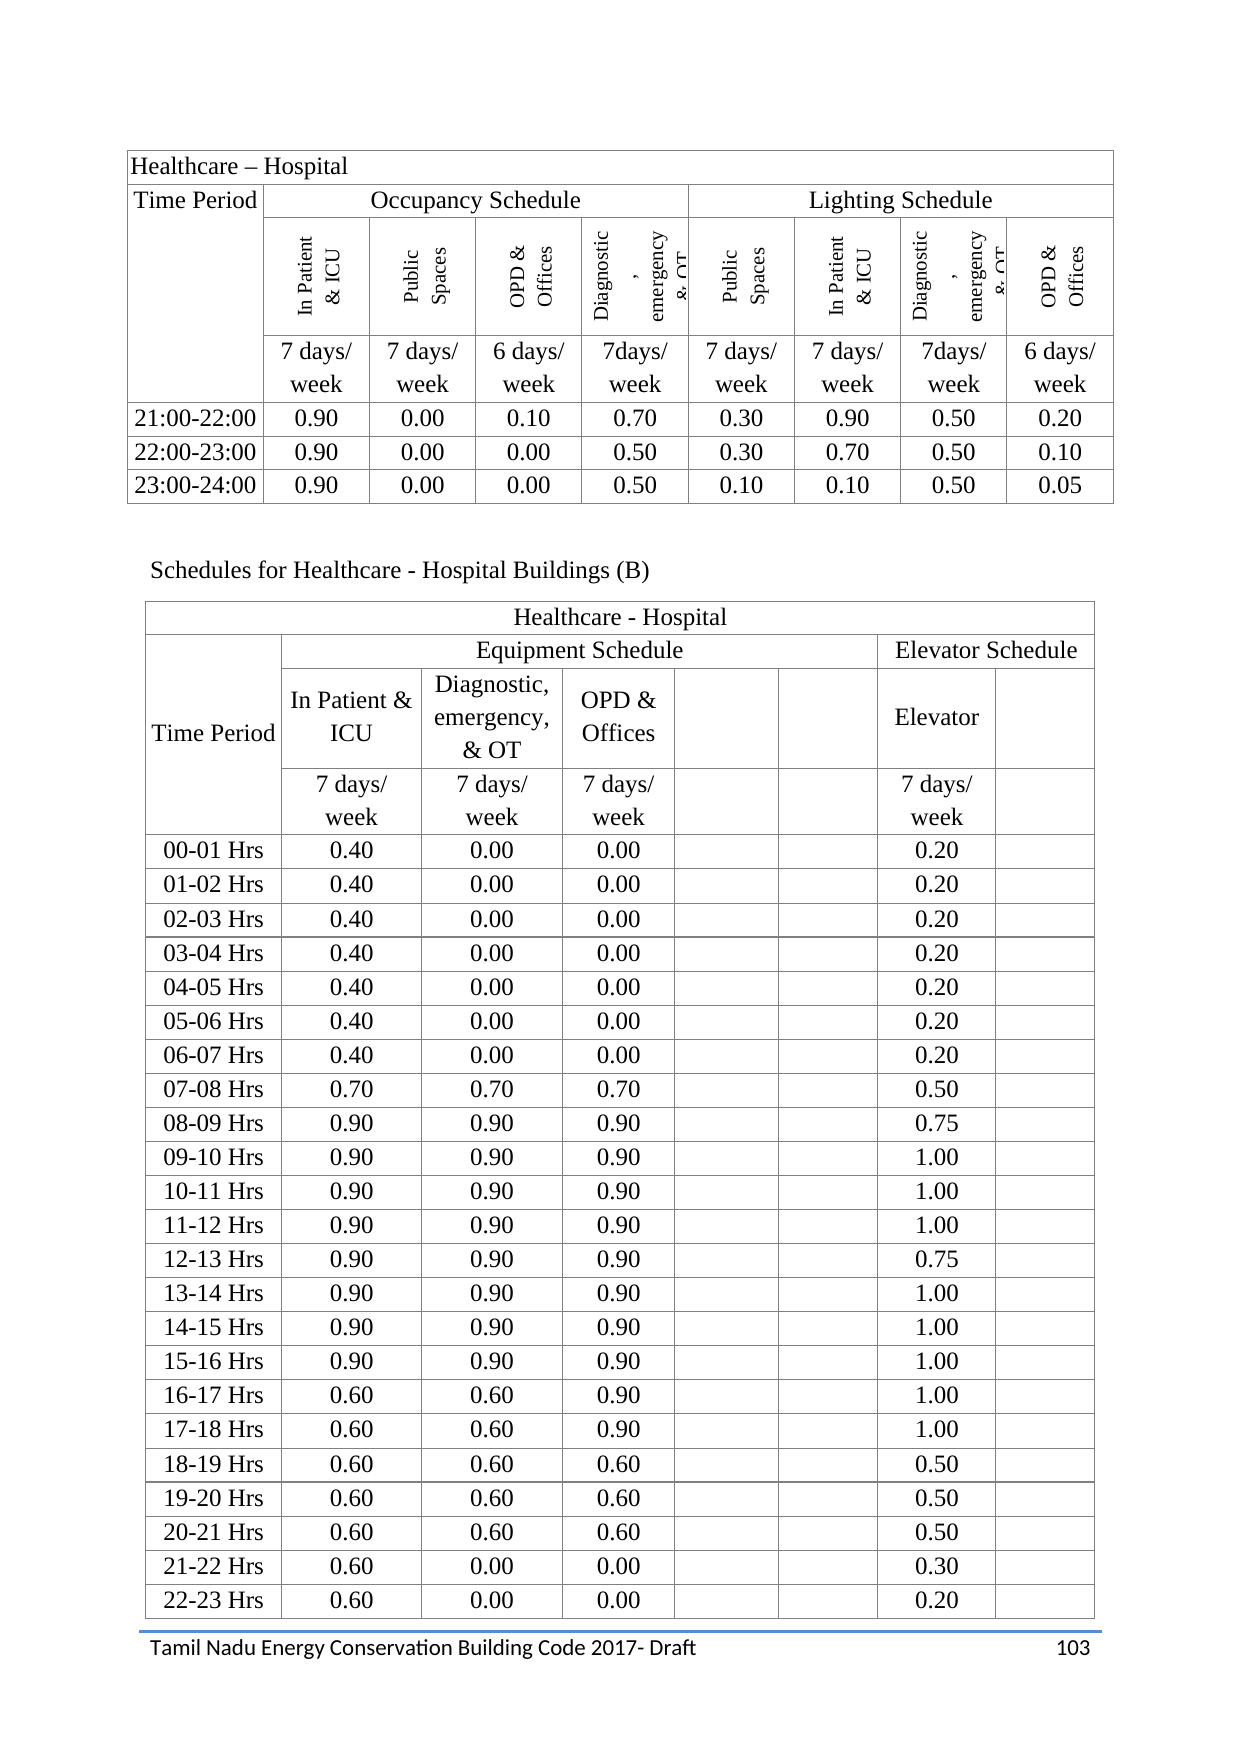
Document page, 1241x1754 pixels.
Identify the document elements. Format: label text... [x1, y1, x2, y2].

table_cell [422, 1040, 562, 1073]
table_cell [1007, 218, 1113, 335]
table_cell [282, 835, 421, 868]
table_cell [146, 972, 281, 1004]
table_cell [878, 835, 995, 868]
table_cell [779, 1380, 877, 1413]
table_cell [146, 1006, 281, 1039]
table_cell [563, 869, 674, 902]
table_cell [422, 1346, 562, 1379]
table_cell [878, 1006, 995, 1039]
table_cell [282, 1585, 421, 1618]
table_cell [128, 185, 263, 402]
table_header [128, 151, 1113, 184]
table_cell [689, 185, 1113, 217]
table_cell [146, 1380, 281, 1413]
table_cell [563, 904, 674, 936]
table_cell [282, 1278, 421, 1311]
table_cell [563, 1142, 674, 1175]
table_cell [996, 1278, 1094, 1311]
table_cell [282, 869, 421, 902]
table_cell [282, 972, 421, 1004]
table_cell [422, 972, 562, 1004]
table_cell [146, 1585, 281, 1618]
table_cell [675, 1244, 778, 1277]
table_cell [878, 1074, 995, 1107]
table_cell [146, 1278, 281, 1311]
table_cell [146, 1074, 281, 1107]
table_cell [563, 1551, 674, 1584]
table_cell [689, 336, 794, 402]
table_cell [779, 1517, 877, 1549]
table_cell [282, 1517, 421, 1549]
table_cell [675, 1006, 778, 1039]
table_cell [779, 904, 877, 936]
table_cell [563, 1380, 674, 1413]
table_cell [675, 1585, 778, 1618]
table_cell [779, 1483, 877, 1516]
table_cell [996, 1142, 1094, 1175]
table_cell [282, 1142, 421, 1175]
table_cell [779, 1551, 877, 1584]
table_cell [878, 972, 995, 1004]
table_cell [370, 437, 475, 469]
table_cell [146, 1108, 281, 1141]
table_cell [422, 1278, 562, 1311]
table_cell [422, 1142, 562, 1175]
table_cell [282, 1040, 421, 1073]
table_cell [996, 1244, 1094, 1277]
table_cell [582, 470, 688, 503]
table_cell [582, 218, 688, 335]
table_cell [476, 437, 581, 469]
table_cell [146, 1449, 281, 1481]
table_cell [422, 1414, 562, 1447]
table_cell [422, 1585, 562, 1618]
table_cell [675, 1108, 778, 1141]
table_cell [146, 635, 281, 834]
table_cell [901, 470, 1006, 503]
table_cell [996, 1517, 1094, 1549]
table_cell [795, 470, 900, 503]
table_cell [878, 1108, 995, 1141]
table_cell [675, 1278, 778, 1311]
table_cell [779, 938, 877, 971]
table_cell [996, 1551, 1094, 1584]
text Schedules for Healthcare - Hospital Buildings (B) [150, 555, 1090, 584]
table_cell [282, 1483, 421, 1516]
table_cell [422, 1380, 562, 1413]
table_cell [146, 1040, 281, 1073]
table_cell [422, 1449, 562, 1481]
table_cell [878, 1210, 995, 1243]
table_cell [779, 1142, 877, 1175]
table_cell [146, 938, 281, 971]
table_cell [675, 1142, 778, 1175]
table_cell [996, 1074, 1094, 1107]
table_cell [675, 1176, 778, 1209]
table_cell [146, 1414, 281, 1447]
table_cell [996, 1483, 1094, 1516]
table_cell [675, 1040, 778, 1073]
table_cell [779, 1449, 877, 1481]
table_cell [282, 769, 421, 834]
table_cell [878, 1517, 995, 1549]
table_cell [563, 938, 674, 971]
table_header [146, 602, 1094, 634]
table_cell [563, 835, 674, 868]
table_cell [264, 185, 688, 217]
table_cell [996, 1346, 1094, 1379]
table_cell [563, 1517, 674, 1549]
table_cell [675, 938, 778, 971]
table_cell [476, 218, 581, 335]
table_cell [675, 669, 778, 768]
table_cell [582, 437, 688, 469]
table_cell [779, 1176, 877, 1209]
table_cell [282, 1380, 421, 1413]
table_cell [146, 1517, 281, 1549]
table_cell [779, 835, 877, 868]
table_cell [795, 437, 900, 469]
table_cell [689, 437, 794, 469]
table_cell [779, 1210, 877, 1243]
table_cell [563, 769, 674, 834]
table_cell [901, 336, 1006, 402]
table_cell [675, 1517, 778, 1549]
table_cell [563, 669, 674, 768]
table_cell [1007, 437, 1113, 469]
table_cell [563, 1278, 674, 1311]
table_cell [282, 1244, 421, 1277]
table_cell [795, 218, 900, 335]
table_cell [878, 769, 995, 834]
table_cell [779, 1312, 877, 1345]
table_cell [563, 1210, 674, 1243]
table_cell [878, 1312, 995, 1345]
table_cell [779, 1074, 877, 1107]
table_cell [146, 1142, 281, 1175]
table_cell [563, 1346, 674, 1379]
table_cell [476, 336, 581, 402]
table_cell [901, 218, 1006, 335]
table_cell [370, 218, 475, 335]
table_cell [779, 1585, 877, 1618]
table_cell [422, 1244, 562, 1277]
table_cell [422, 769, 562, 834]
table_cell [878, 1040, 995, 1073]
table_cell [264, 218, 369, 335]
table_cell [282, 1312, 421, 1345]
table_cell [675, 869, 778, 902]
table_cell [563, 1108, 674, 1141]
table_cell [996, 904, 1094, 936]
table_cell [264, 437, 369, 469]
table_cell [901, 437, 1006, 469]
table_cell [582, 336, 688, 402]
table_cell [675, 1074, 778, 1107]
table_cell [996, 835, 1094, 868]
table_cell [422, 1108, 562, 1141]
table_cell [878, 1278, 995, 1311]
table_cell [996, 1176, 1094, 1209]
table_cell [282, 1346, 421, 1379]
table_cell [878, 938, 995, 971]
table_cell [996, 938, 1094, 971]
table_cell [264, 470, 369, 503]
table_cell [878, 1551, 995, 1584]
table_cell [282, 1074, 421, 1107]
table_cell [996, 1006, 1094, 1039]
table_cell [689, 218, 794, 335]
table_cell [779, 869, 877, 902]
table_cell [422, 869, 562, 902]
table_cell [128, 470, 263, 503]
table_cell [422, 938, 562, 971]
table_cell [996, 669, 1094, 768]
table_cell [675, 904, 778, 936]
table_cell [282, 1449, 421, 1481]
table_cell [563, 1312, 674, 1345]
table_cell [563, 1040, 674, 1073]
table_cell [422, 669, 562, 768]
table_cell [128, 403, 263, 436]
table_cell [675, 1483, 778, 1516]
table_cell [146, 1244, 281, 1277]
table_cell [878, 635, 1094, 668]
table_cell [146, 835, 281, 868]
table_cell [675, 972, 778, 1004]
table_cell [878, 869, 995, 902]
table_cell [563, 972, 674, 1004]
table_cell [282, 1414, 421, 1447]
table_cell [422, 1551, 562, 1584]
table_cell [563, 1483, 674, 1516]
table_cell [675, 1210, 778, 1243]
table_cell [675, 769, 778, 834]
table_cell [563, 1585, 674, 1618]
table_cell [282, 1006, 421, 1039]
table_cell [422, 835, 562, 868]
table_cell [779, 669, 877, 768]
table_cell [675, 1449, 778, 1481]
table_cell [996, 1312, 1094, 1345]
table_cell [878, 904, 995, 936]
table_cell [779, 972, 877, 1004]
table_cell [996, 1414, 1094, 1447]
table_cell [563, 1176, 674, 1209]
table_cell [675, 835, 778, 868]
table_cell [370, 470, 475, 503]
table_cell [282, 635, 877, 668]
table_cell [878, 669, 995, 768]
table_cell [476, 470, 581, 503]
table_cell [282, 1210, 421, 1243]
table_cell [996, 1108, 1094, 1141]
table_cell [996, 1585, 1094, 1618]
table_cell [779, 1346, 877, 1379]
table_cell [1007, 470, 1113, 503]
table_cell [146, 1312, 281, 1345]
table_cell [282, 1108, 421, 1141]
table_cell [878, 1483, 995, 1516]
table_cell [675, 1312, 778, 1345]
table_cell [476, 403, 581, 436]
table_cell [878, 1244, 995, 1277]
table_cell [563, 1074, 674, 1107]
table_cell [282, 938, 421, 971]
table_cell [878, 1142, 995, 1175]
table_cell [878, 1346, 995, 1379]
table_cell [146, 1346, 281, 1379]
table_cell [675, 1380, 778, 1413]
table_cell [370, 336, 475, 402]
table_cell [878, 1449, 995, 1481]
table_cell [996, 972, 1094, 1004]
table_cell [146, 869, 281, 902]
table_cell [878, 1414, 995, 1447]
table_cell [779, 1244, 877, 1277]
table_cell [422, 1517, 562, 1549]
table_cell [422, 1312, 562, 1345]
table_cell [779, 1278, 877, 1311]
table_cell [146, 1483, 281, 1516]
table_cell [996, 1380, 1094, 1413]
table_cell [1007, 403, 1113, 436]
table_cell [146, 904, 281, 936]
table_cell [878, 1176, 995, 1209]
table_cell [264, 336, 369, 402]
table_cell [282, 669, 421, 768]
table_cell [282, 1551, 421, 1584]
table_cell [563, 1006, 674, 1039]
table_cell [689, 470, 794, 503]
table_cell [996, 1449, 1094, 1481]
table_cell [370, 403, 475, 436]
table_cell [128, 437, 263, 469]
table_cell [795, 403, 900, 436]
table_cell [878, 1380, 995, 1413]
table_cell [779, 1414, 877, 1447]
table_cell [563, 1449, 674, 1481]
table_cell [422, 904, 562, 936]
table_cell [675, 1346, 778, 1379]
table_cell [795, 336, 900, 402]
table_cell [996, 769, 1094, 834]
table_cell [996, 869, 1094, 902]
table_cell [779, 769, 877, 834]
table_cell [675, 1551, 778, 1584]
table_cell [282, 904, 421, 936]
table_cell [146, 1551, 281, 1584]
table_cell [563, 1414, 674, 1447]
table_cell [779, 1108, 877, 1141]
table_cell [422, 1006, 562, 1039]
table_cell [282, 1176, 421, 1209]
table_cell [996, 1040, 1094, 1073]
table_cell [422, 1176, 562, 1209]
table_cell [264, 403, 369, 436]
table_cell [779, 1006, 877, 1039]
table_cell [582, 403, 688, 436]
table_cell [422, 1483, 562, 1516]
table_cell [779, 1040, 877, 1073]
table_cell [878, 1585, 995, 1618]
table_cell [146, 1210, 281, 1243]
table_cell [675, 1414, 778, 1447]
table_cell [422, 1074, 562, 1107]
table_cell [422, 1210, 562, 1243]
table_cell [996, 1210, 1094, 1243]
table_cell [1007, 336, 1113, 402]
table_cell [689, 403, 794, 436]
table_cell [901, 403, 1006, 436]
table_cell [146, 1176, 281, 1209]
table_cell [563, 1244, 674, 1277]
